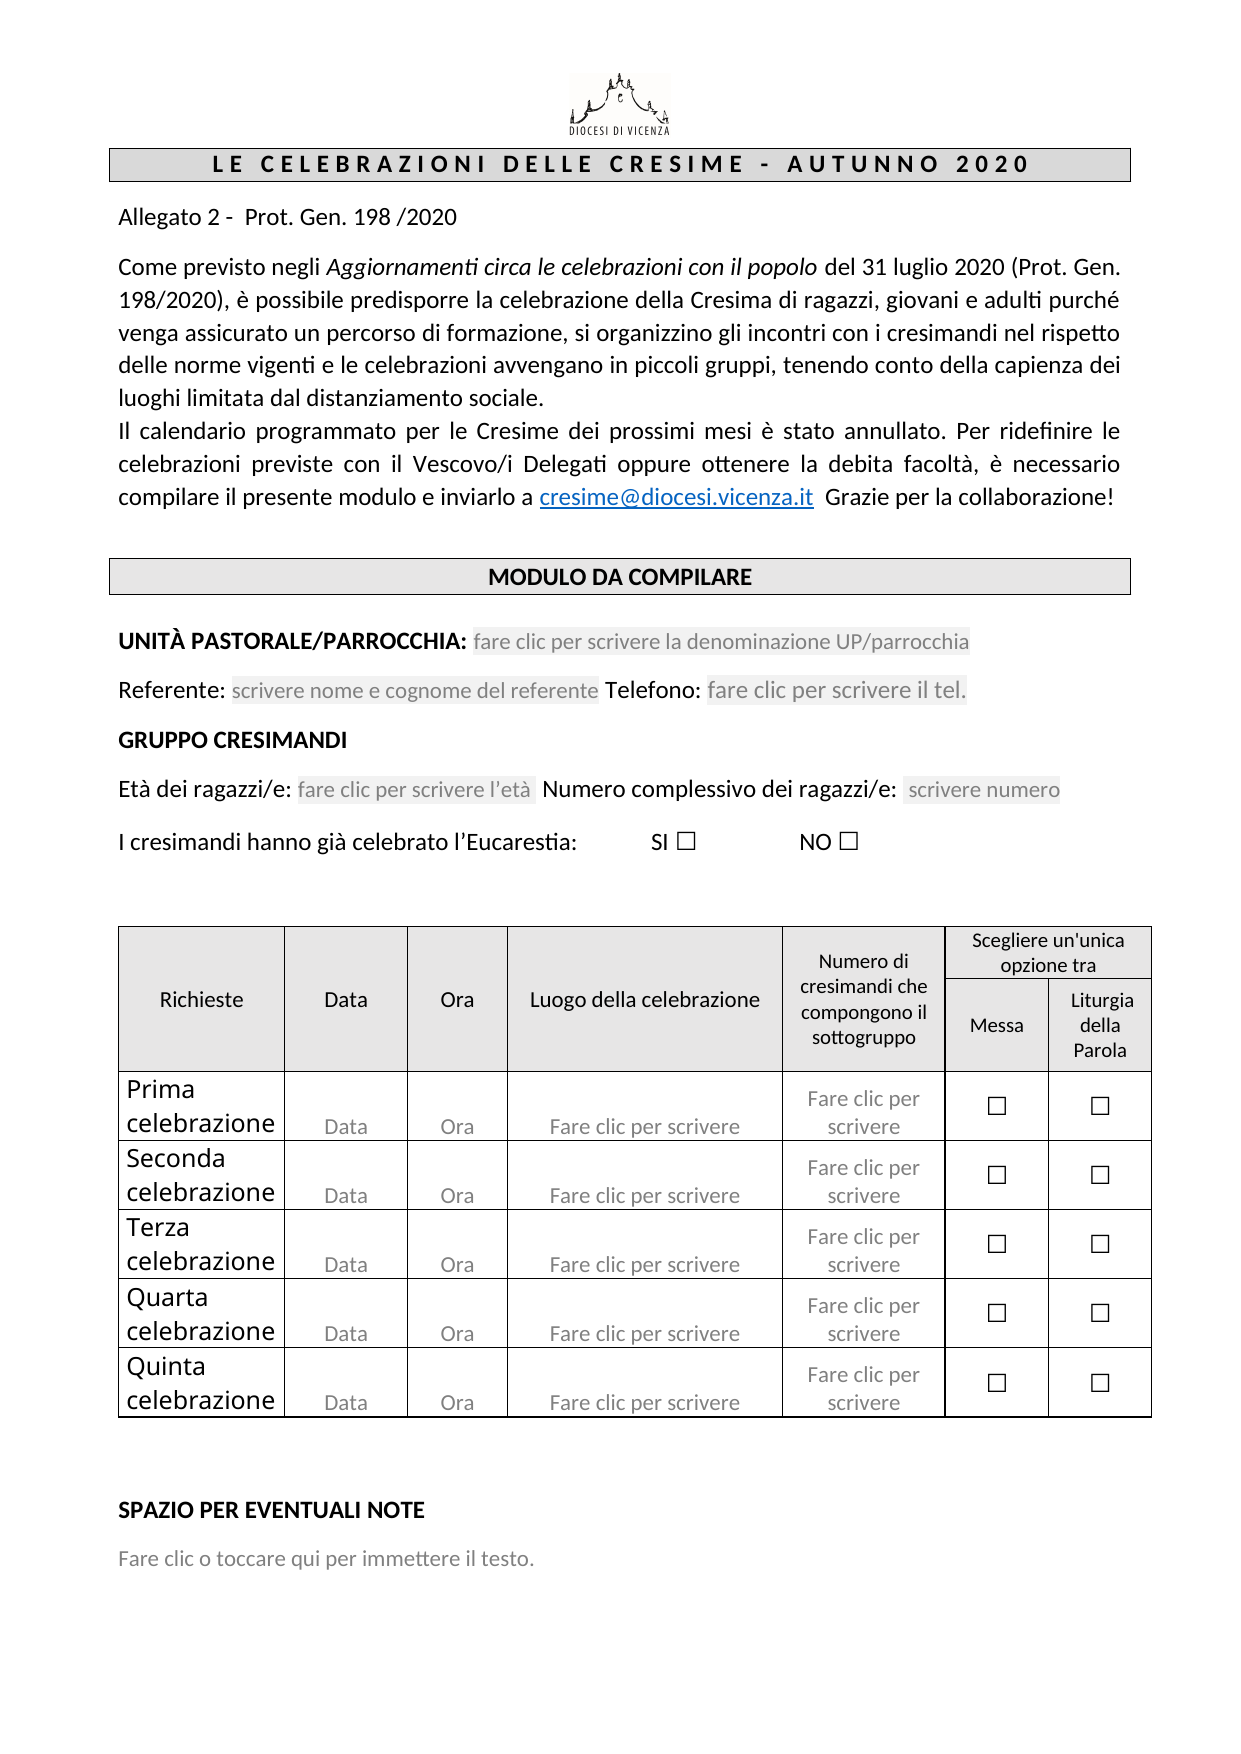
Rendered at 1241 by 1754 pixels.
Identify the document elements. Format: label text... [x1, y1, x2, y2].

table_cell Messa [946, 979, 1048, 1071]
picture [569, 73, 671, 138]
table_header Numero di cresimandi che compongono il sottogruppo [783, 927, 944, 1071]
table_cell Prima celebrazione [119, 1072, 284, 1140]
table_cell [408, 1210, 507, 1278]
table_cell [285, 1210, 407, 1278]
table_cell [408, 1072, 507, 1140]
table_cell [783, 1348, 944, 1416]
text Come previsto negli Aggiornamenti circa le celebrazioni con il popolo del 31 luglio 2020 (Prot. Gen. 198/2020), è possibile predisporre la celebrazione della Cresima di ragazzi, giovani e adulti purché venga assicurato un percorso di formazione, si organizzino gli incontri con i cresimandi nel rispetto delle norme vigenti e le celebrazioni avvengano in piccoli gruppi, tenendo conto della capienza dei luoghi limitata dal distanziamento sociale. [118, 251, 1122, 413]
table_cell [285, 1279, 407, 1347]
text I cresimandi hanno già celebrato l’Eucarestia: SI NO [118, 823, 1122, 857]
table_cell [408, 1279, 507, 1347]
table_cell [508, 1210, 782, 1278]
table_cell [508, 1141, 782, 1209]
table_cell [408, 1141, 507, 1209]
table_cell Quarta celebrazione [119, 1279, 284, 1347]
table_cell Terza celebrazione [119, 1210, 284, 1278]
table_cell [408, 1348, 507, 1416]
table_cell [783, 1279, 944, 1347]
text MODULO DA COMPILARE [110, 559, 1130, 594]
table_cell [783, 1072, 944, 1140]
text LE CELEBRAZIONI DELLE CRESIME - AUTUNNO 2020 [110, 149, 1130, 181]
text Referente: Telefono: [118, 674, 1122, 705]
table_cell Quinta celebrazione [119, 1348, 284, 1416]
table_header Data [285, 927, 407, 1071]
text Allegato 2 - Prot. Gen. 198 /2020 [118, 201, 1122, 232]
table_cell [508, 1072, 782, 1140]
table_cell Seconda celebrazione [119, 1141, 284, 1209]
table_cell [508, 1348, 782, 1416]
table_cell [783, 1141, 944, 1209]
table_header Luogo della celebrazione [508, 927, 782, 1071]
table_cell Liturgia della Parola [1049, 979, 1151, 1071]
text Spazio per eventuali note [118, 1495, 1122, 1525]
table_header Ora [408, 927, 507, 1071]
table_cell [285, 1141, 407, 1209]
text GRUPPO CRESIMANDI [118, 724, 1122, 754]
table_header Richieste [119, 927, 284, 1071]
table_header Scegliere un'unica opzione tra [946, 927, 1151, 978]
table_cell [285, 1348, 407, 1416]
text UNITÀ PASTORALE/PARROCCHIA: [118, 625, 1122, 655]
table_cell [783, 1210, 944, 1278]
table_cell [508, 1279, 782, 1347]
text Il calendario programmato per le Cresime dei prossimi mesi è stato annullato. Per ridefinire le celebrazioni previste con il Vescovo/i Delegati oppure ottenere la debita facoltà, è necessario compilare il presente modulo e inviarlo a cresime@diocesi.vicenza.it Grazie per la collaborazione! [118, 416, 1122, 512]
text Età dei ragazzi/e: Numero complessivo dei ragazzi/e: [118, 774, 1122, 804]
